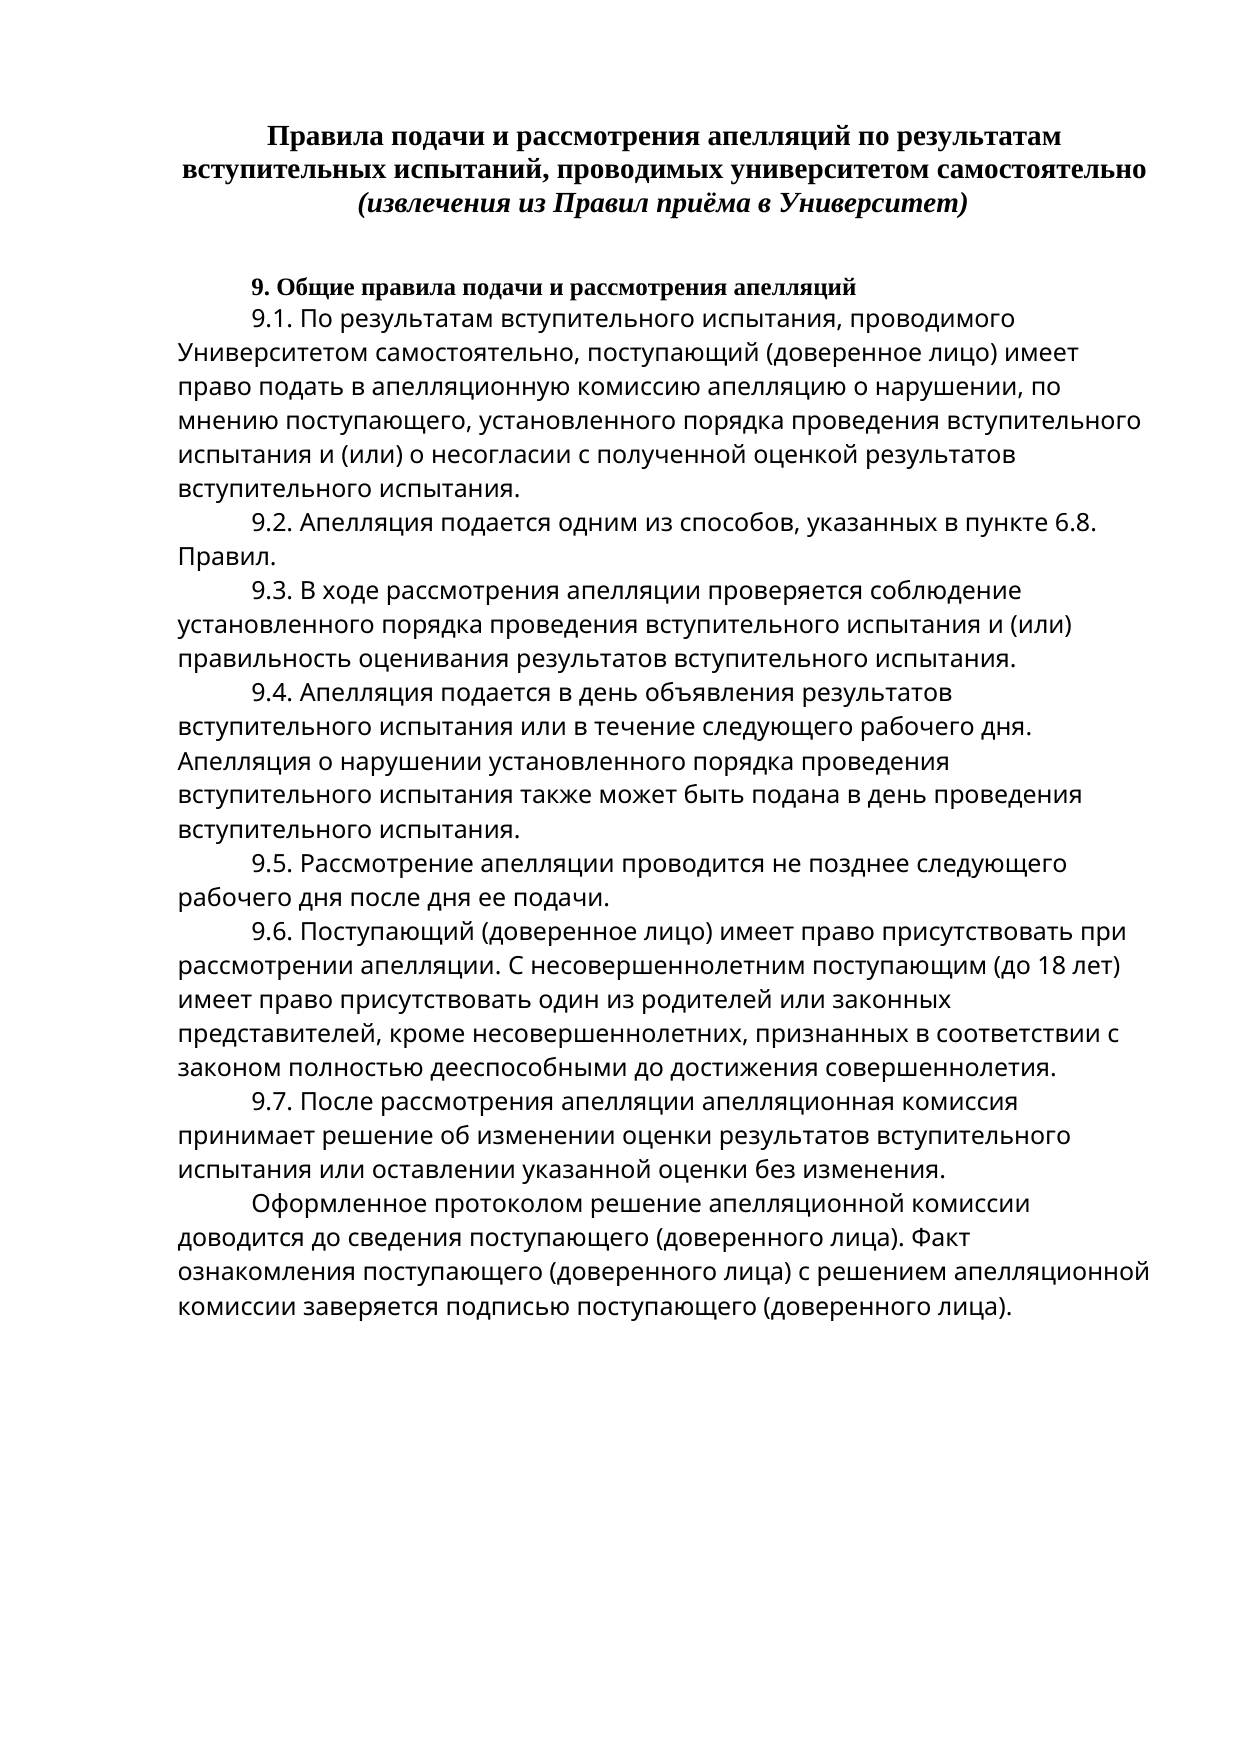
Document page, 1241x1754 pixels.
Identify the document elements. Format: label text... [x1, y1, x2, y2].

text 9. Общие правила подачи и рассмотрения апелляций [177, 272, 1152, 300]
text Оформленное протоколом решение апелляционной комиссии доводится до сведения поступающего (доверенного лица). Факт ознакомления поступающего (доверенного лица) с решением апелляционной комиссии заверяется подписью поступающего (доверенного лица). [177, 1186, 1152, 1322]
text 9.6. Поступающий (доверенное лицо) имеет право присутствовать при рассмотрении апелляции. С несовершеннолетним поступающим (до 18 лет) имеет право присутствовать один из родителей или законных представителей, кроме несовершеннолетних, признанных в соответствии с законом полностью дееспособными до достижения совершеннолетия. [177, 913, 1152, 1084]
text 9.3. В ходе рассмотрения апелляции проверяется соблюдение установленного порядка проведения вступительного испытания и (или) правильность оценивания результатов вступительного испытания. [177, 573, 1152, 675]
text (извлечения из Правил приёма в Университет) [177, 185, 1152, 219]
text 9.7. После рассмотрения апелляции апелляционная комиссия принимает решение об изменении оценки результатов вступительного испытания или оставлении указанной оценки без изменения. [177, 1084, 1152, 1186]
text 9.2. Апелляция подается одним из способов, указанных в пункте 6.8. Правил. [177, 505, 1152, 573]
text 9.5. Рассмотрение апелляции проводится не позднее следующего рабочего дня после дня ее подачи. [177, 845, 1152, 913]
text 9.1. По результатам вступительного испытания, проводимого Университетом самостоятельно, поступающий (доверенное лицо) имеет право подать в апелляционную комиссию апелляцию о нарушении, по мнению поступающего, установленного порядка проведения вступительного испытания и (или) о несогласии с полученной оценкой результатов вступительного испытания. [177, 300, 1152, 505]
text Правила подачи и рассмотрения апелляций по результатам вступительных испытаний, проводимых университетом самостоятельно [177, 118, 1152, 185]
text 9.4. Апелляция подается в день объявления результатов вступительного испытания или в течение следующего рабочего дня. Апелляция о нарушении установленного порядка проведения вступительного испытания также может быть подана в день проведения вступительного испытания. [177, 675, 1152, 845]
